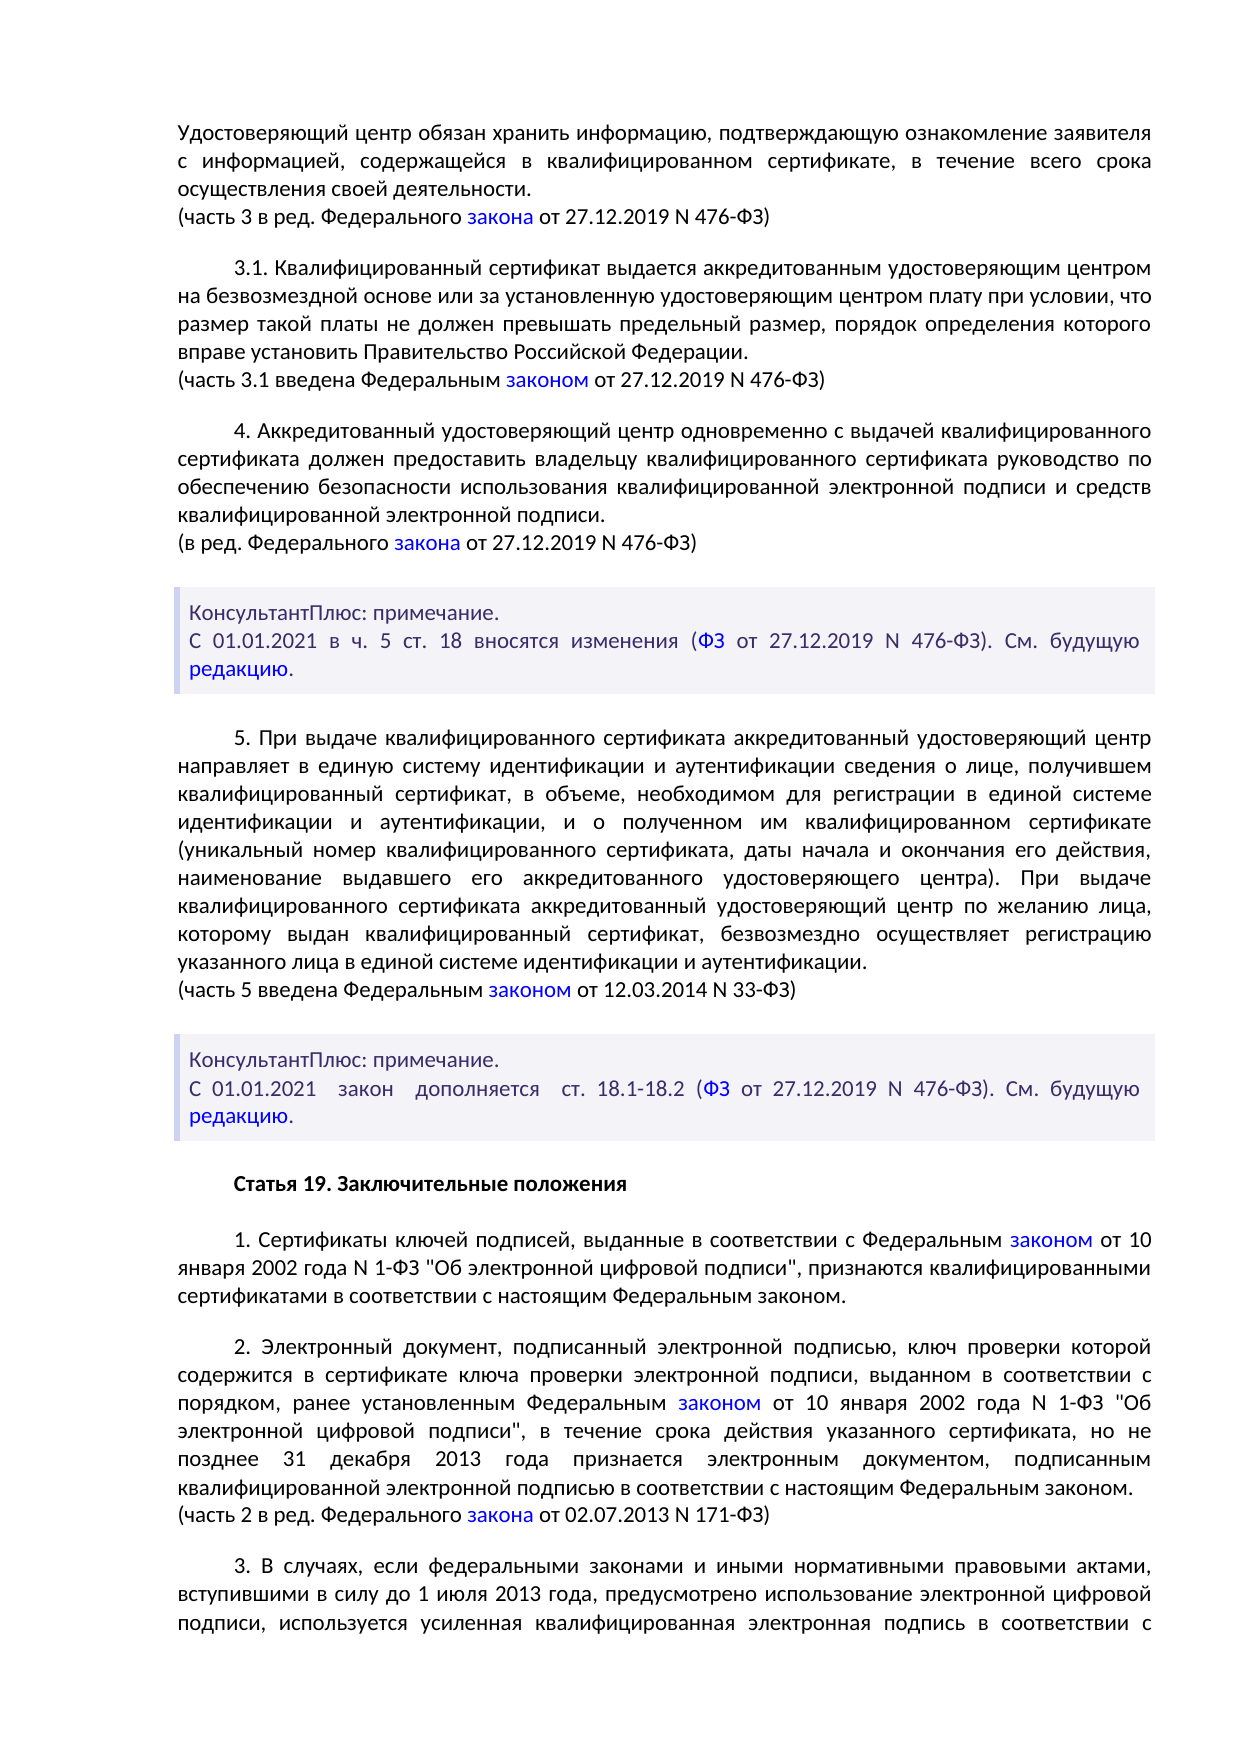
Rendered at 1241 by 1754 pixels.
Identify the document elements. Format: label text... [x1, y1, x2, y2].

text (часть 3 в ред. Федерального закона от 27.12.2019 N 476-ФЗ) [177, 202, 1152, 230]
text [177, 1552, 1152, 1636]
text 5. При выдаче квалифицированного сертификата аккредитованный удостоверяющий центр направляет в единую систему идентификации и аутентификации сведения о лице, получившем квалифицированный сертификат, в объеме, необходимом для регистрации в единой системе идентификации и аутентификации, и о полученном им квалифицированном сертификате (уникальный номер квалифицированного сертификата, даты начала и окончания его действия, наименование выдавшего его аккредитованного удостоверяющего центра). При выдаче квалифицированного сертификата аккредитованный удостоверяющий центр по желанию лица, которому выдан квалифицированный сертификат, безвозмездно осуществляет регистрацию указанного лица в единой системе идентификации и аутентификации. [177, 723, 1152, 976]
text (часть 5 введена Федеральным законом от 12.03.2014 N 33-ФЗ) [177, 976, 1152, 1003]
text (в ред. Федерального закона от 27.12.2019 N 476-ФЗ) [177, 528, 1152, 556]
text 4. Аккредитованный удостоверяющий центр одновременно с выдачей квалифицированного сертификата должен предоставить владельцу квалифицированного сертификата руководство по обеспечению безопасности использования квалифицированной электронной подписи и средств квалифицированной электронной подписи. [177, 416, 1152, 528]
text (часть 2 в ред. Федерального закона от 02.07.2013 N 171-ФЗ) [177, 1501, 1152, 1529]
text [177, 118, 1152, 202]
text 3.1. Квалифицированный сертификат выдается аккредитованным удостоверяющим центром на безвозмездной основе или за установленную удостоверяющим центром плату при условии, что размер такой платы не должен превышать предельный размер, порядок определения которого вправе установить Правительство Российской Федерации. [177, 253, 1152, 365]
table_header КонсультантПлюс: примечание. С 01.01.2021 закон дополняется ст. 18.1-18.2 (ФЗ от 27.12.2019 N 476-ФЗ). См. будущую редакцию. [180, 1034, 1149, 1141]
text 1. Сертификаты ключей подписей, выданные в соответствии с Федеральным законом от 10 января 2002 года N 1-ФЗ "Об электронной цифровой подписи", признаются квалифицированными сертификатами в соответствии с настоящим Федеральным законом. [177, 1226, 1152, 1309]
text 2. Электронный документ, подписанный электронной подписью, ключ проверки которой содержится в сертификате ключа проверки электронной подписи, выданном в соответствии с порядком, ранее установленным Федеральным законом от 10 января 2002 года N 1-ФЗ "Об электронной цифровой подписи", в течение срока действия указанного сертификата, но не позднее 31 декабря 2013 года признается электронным документом, подписанным квалифицированной электронной подписью в соответствии с настоящим Федеральным законом. [177, 1332, 1152, 1501]
title Статья 19. Заключительные положения [177, 1169, 1152, 1197]
table_header КонсультантПлюс: примечание. С 01.01.2021 в ч. 5 ст. 18 вносятся изменения (ФЗ от 27.12.2019 N 476-ФЗ). См. будущую редакцию. [180, 587, 1149, 694]
text (часть 3.1 введена Федеральным законом от 27.12.2019 N 476-ФЗ) [177, 365, 1152, 393]
